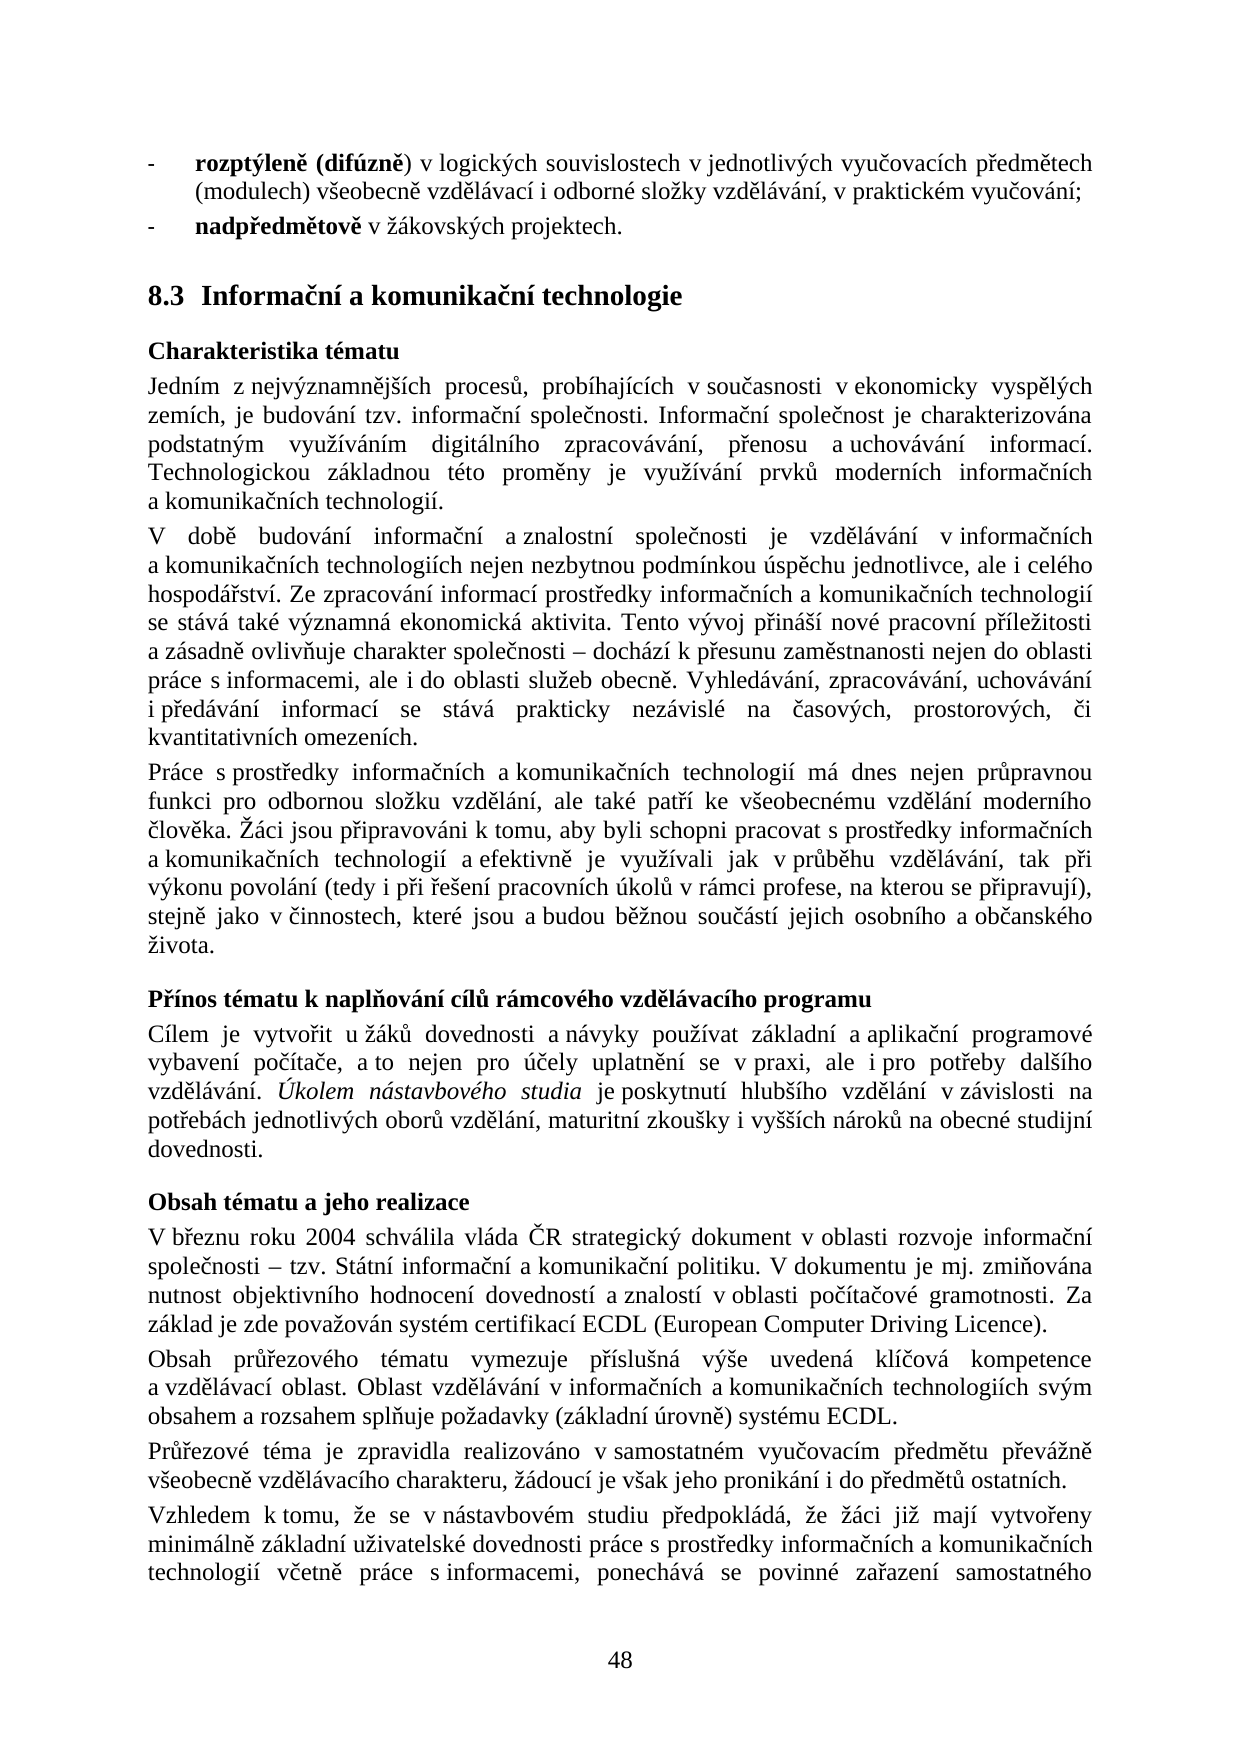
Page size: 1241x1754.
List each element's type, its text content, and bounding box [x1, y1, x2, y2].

list nadpředmětově v žákovských projektech. [148, 211, 1093, 240]
text Obsah průřezového tématu vymezuje příslušná výše uvedená klíčová kompetence a vzdělávací oblast. Oblast vzdělávání v informačních a komunikačních technologiích svým obsahem a rozsahem splňuje požadavky (základní úrovně) systému ECDL. [148, 1344, 1093, 1430]
list rozptýleně (difúzně) v logických souvislostech v jednotlivých vyučovacích předmětech (modulech) všeobecně vzdělávací i odborné složky vzdělávání, v praktickém vyučování; [148, 148, 1093, 205]
text Přínos tématu k naplňování cílů rámcového vzdělávacího programu [148, 984, 1093, 1012]
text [148, 1500, 1093, 1586]
text Obsah tématu a jeho realizace [148, 1187, 1093, 1216]
text Průřezové téma je zpravidla realizováno v samostatném vyučovacím předmětu převážně všeobecně vzdělávacího charakteru, žádoucí je však jeho pronikání i do předmětů ostatních. [148, 1436, 1093, 1494]
text Práce s prostředky informačních a komunikačních technologií má dnes nejen průpravnou funkci pro odbornou složku vzdělání, ale také patří ke všeobecnému vzdělání moderního člověka. Žáci jsou připravováni k tomu, aby byli schopni pracovat s prostředky informačních a komunikačních technologií a efektivně je využívali jak v průběhu vzdělávání, tak při výkonu povolání (tedy i při řešení pracovních úkolů v rámci profese, na kterou se připravují), stejně jako v činnostech, které jsou a budou běžnou součástí jejich osobního a občanského života. [148, 757, 1093, 959]
text Jedním z nejvýznamnějších procesů, probíhajících v současnosti v ekonomicky vyspělých zemích, je budování tzv. informační společnosti. Informační společnost je charakterizována podstatným využíváním digitálního zpracovávání, přenosu a uchovávání informací. Technologickou základnou této proměny je využívání prvků moderních informačních a komunikačních technologií. [148, 371, 1093, 515]
text V březnu roku 2004 schválila vláda ČR strategický dokument v oblasti rozvoje informační společnosti – tzv. Státní informační a komunikační politiku. V dokumentu je mj. zmiňována nutnost objektivního hodnocení dovedností a znalostí v oblasti počítačové gramotnosti. Za základ je zde považován systém certifikací ECDL (European Computer Driving Licence). [148, 1222, 1093, 1337]
subtitle Informační a komunikační technologie [148, 278, 1093, 311]
text Charakteristika tématu [148, 336, 1093, 365]
text V době budování informační a znalostní společnosti je vzdělávání v informačních a komunikačních technologiích nejen nezbytnou podmínkou úspěchu jednotlivce, ale i celého hospodářství. Ze zpracování informací prostředky informačních a komunikačních technologií se stává také významná ekonomická aktivita. Tento vývoj přináší nové pracovní příležitosti a zásadně ovlivňuje charakter společnosti – dochází k přesunu zaměstnanosti nejen do oblasti práce s informacemi, ale i do oblasti služeb obecně. Vyhledávání, zpracovávání, uchovávání i předávání informací se stává prakticky nezávislé na časových, prostorových, či kvantitativních omezeních. [148, 521, 1093, 751]
text Cílem je vytvořit u žáků dovednosti a návyky používat základní a aplikační programové vybavení počítače, a to nejen pro účely uplatnění se v praxi, ale i pro potřeby dalšího vzdělávání. Úkolem nástavbového studia je poskytnutí hlubšího vzdělání v závislosti na potřebách jednotlivých oborů vzdělání, maturitní zkoušky i vyšších nároků na obecné studijní dovednosti. [148, 1019, 1093, 1162]
